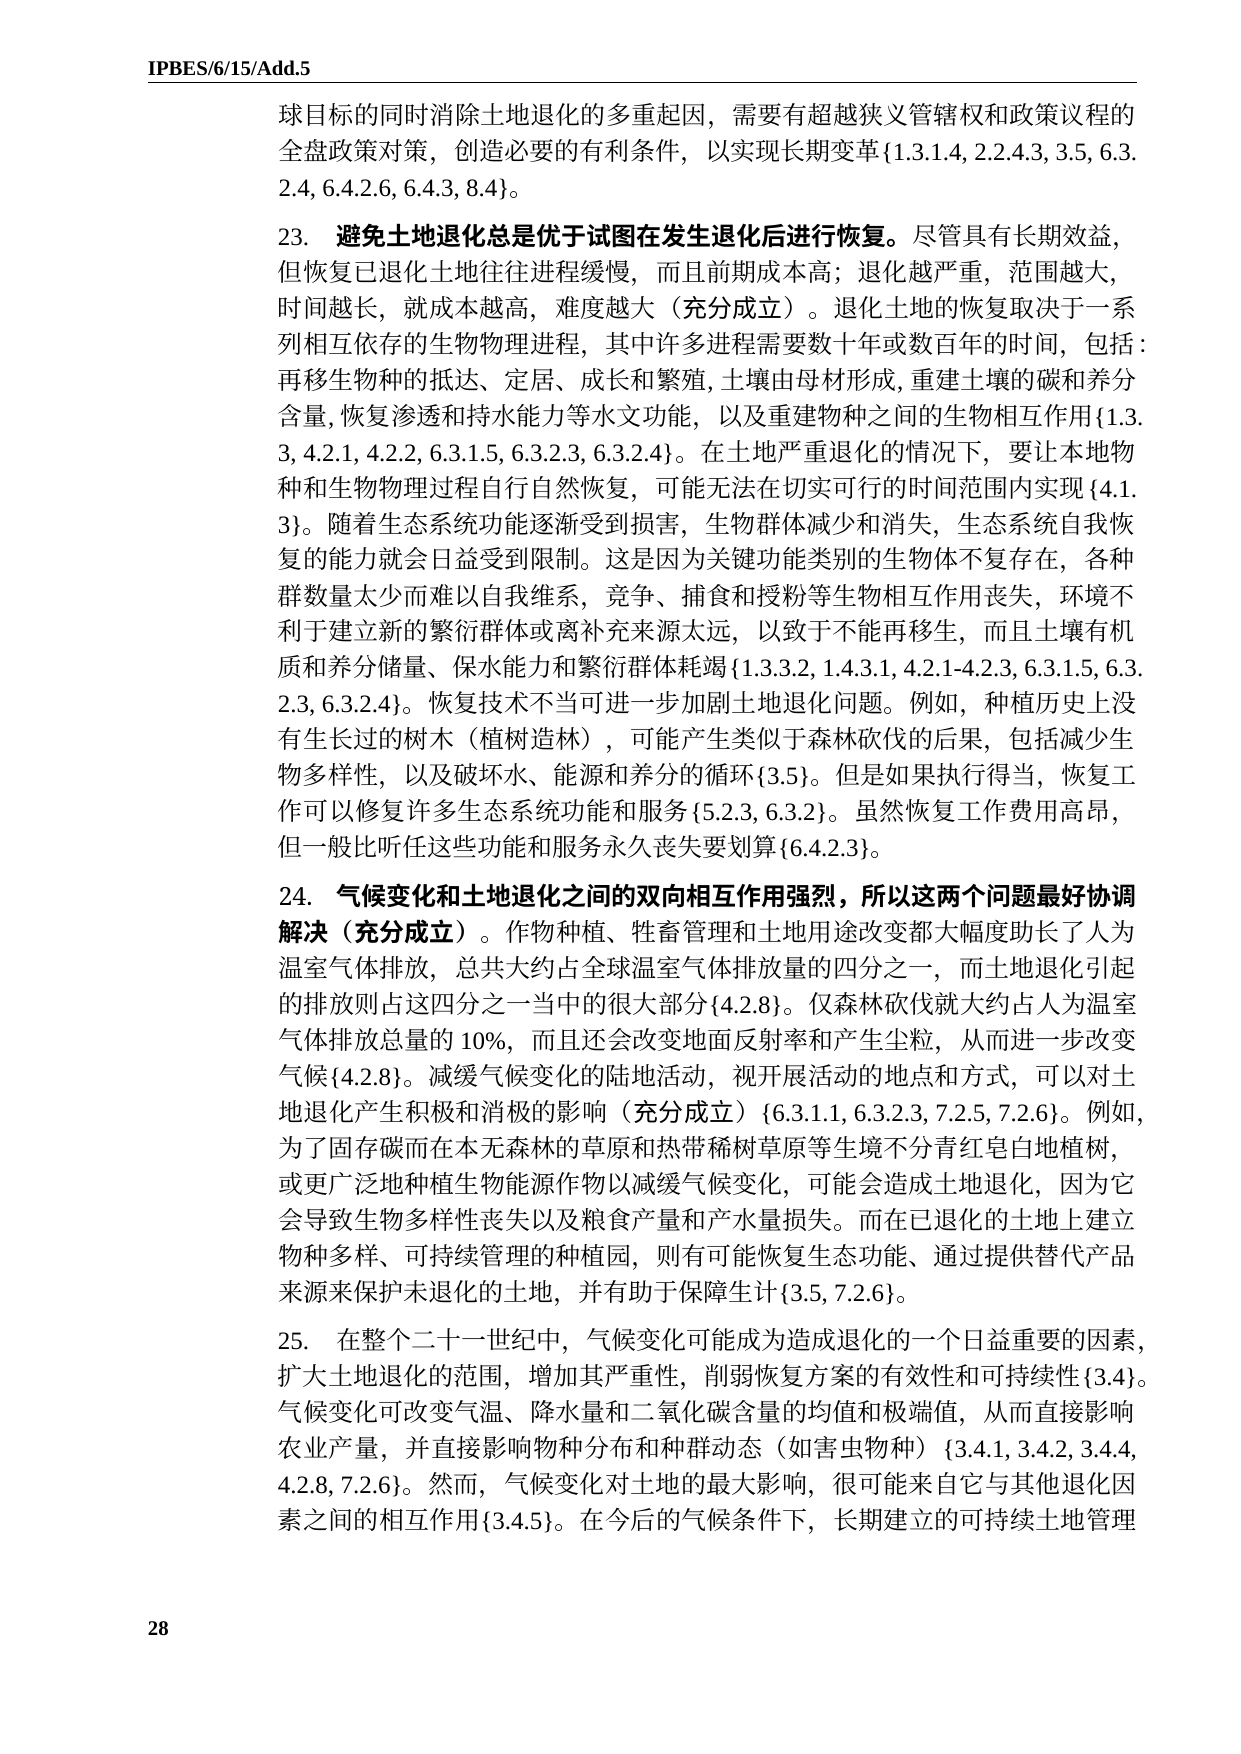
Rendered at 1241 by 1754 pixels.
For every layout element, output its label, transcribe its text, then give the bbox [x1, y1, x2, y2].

list 气候变化和土地退化之间的双向相互作用强烈，所以这两个问题最好协调解决（充分成立）。作物种植、牲畜管理和土地用途改变都大幅度助长了人为温室气体排放，总共大约占全球温室气体排放量的四分之一，而土地退化引起的排放则占这四分之一当中的很大部分{4.2.8}。仅森林砍伐就大约占人为温室气体排放总量的10%，而且还会改变地面反射率和产生尘粒，从而进一步改变气候{4.2.8}。减缓气候变化的陆地活动，视开展活动的地点和方式，可以对土地退化产生积极和消极的影响（充分成立）{6.3.1.1, 6.3.2.3, 7.2.5, 7.2.6}。例如，为了固存碳而在本无森林的草原和热带稀树草原等生境不分青红皂白地植树，或更广泛地种植生物能源作物以减缓气候变化，可能会造成土地退化，因为它会导致生物多样性丧失以及粮食产量和产水量损失。而在已退化的土地上建立物种多样、可持续管理的种植园，则有可能恢复生态功能、通过提供替代产品来源来保护未退化的土地，并有助于保障生计{3.5, 7.2.6}。 [278, 876, 1137, 1308]
list 避免土地退化总是优于试图在发生退化后进行恢复。尽管具有长期效益，但恢复已退化土地往往进程缓慢，而且前期成本高；退化越严重，范围越大，时间越长，就成本越高，难度越大（充分成立）。退化土地的恢复取决于一系列相互依存的生物物理进程，其中许多进程需要数十年或数百年的时间，包括：再移生物种的抵达、定居、成长和繁殖, 土壤由母材形成, 重建土壤的碳和养分含量, 恢复渗透和持水能力等水文功能，以及重建物种之间的生物相互作用{1.3.3, 4.2.1, 4.2.2, 6.3.1.5, 6.3.2.3, 6.3.2.4}。在土地严重退化的情况下，要让本地物种和生物物理过程自行自然恢复，可能无法在切实可行的时间范围内实现{4.1.3}。随着生态系统功能逐渐受到损害，生物群体减少和消失，生态系统自我恢复的能力就会日益受到限制。这是因为关键功能类别的生物体不复存在，各种群数量太少而难以自我维系，竞争、捕食和授粉等生物相互作用丧失，环境不利于建立新的繁衍群体或离补充来源太远，以致于不能再移生，而且土壤有机质和养分储量、保水能力和繁衍群体耗竭{1.3.3.2, 1.4.3.1, 4.2.1-4.2.3, 6.3.1.5, 6.3.2.3, 6.3.2.4}。恢复技术不当可进一步加剧土地退化问题。例如，种植历史上没有生长过的树木（植树造林），可能产生类似于森林砍伐的后果，包括减少生物多样性，以及破坏水、能源和养分的循环{3.5}。但是如果执行得当，恢复工作可以修复许多生态系统功能和服务{5.2.3, 6.3.2}。虽然恢复工作费用高昂，但一般比听任这些功能和服务永久丧失要划算{6.4.2.3}。 [278, 216, 1137, 864]
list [278, 1321, 1137, 1536]
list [278, 96, 1137, 204]
